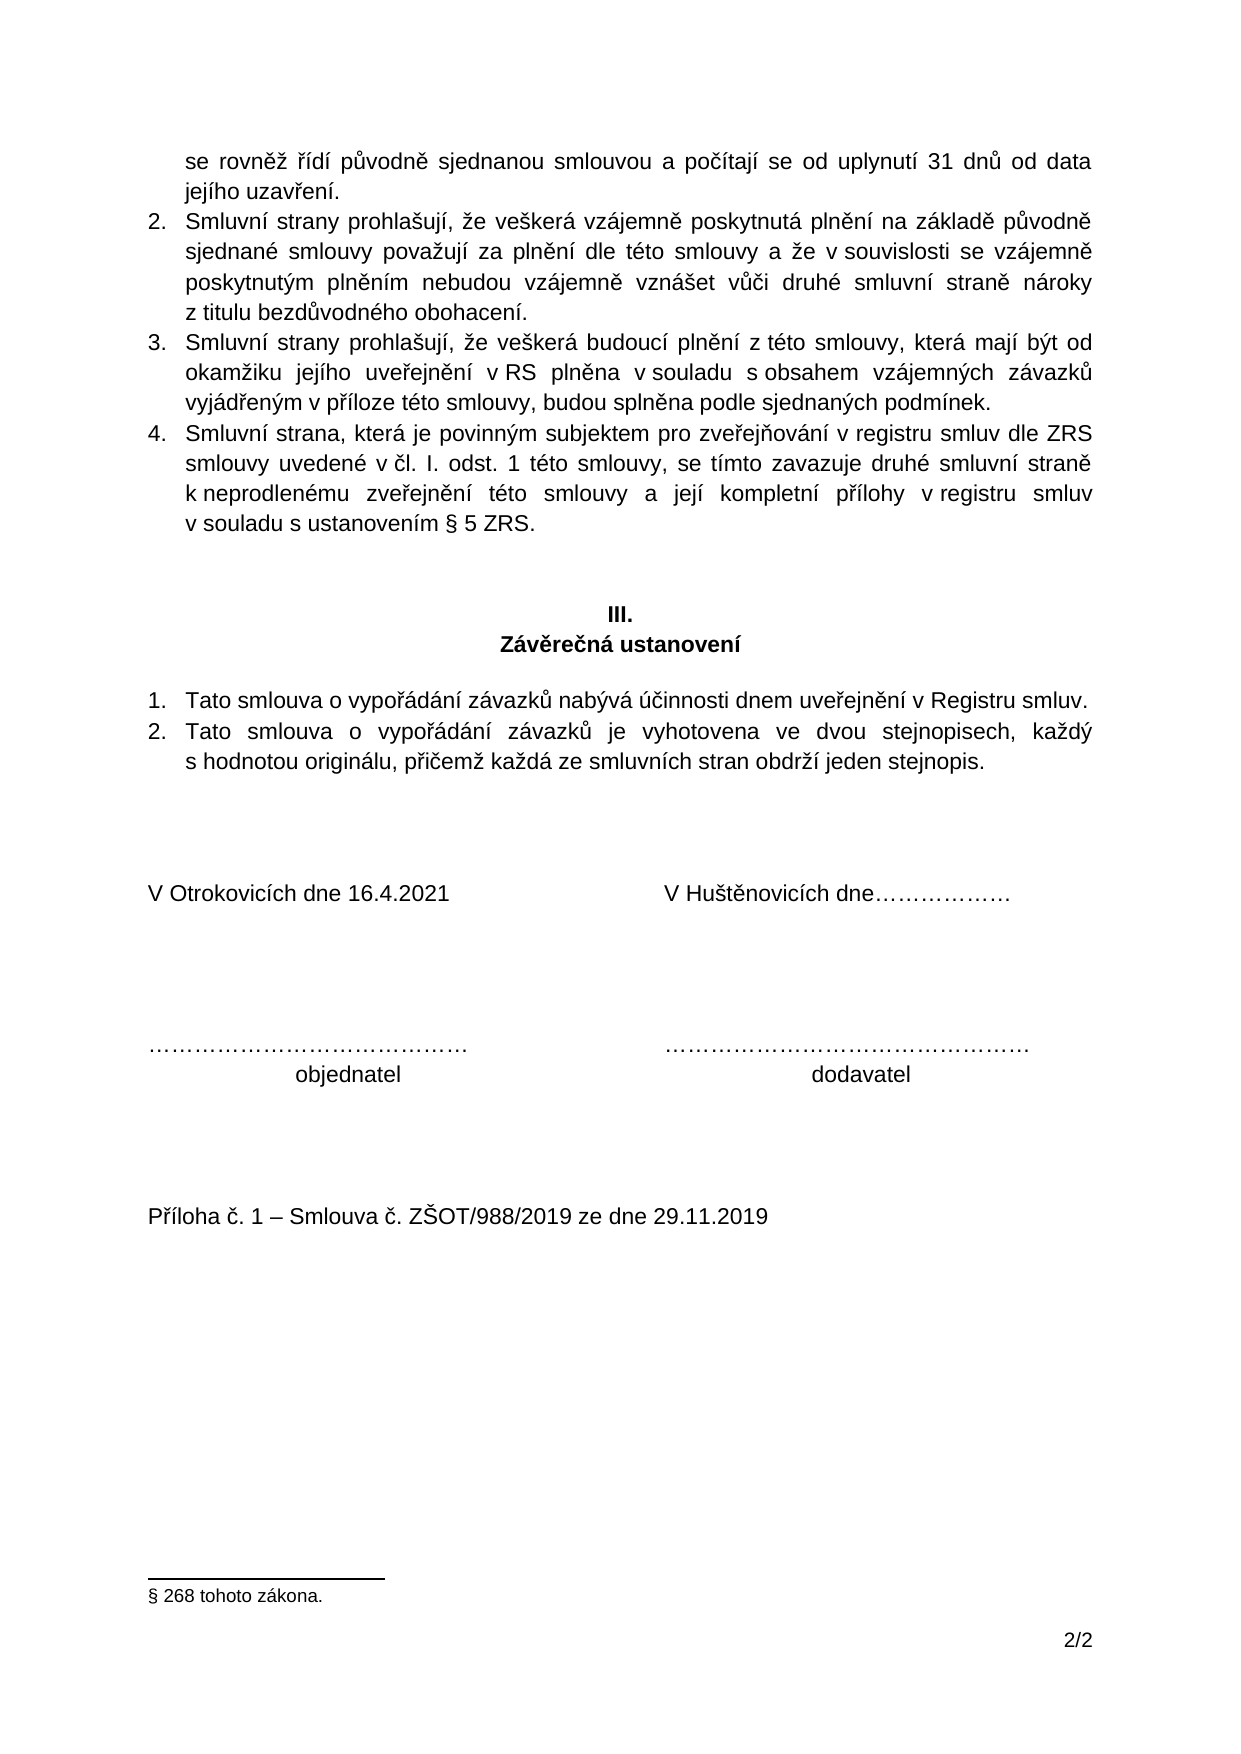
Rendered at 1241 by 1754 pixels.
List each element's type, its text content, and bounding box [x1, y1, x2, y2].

text Závěrečná ustanovení [148, 631, 1093, 657]
text Příloha č. 1 – Smlouva č. ZŠOT/988/2019 ze dne 29.11.2019 [148, 1203, 1093, 1229]
list Tato smlouva o vypořádání závazků je vyhotovena ve dvou stejnopisech, každý s hodnotou originálu, přičemž každá ze smluvních stran obdrží jeden stejnopis. [148, 718, 1093, 774]
list Tato smlouva o vypořádání závazků nabývá účinnosti dnem uveřejnění v Registru smluv. [148, 687, 1093, 714]
text III. [148, 601, 1093, 627]
text objednatel dodavatel [221, 1061, 1093, 1088]
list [148, 148, 1093, 204]
list Smluvní strana, která je povinným subjektem pro zveřejňování v registru smluv dle ZRS smlouvy uvedené v čl. I. odst. 1 této smlouvy, se tímto zavazuje druhé smluvní straně k neprodlenému zveřejnění této smlouvy a její kompletní přílohy v registru smluv v souladu s ustanovením § 5 ZRS. [148, 419, 1093, 536]
text …………………………………… ………………………………………… [148, 1031, 1093, 1058]
list Smluvní strany prohlašují, že veškerá vzájemně poskytnutá plnění na základě původně sjednané smlouvy považují za plnění dle této smlouvy a že v souvislosti se vzájemně poskytnutým plněním nebudou vzájemně vznášet vůči druhé smluvní straně nároky z titulu bezdůvodného obohacení. [148, 208, 1093, 325]
text V Otrokovicích dne 16.4.2021 V Huštěnovicích dne……………… [148, 880, 1093, 907]
list Smluvní strany prohlašují, že veškerá budoucí plnění z této smlouvy, která mají být od okamžiku jejího uveřejnění v RS plněna v souladu s obsahem vzájemných závazků vyjádřeným v příloze této smlouvy, budou splněna podle sjednaných podmínek. [148, 329, 1093, 416]
